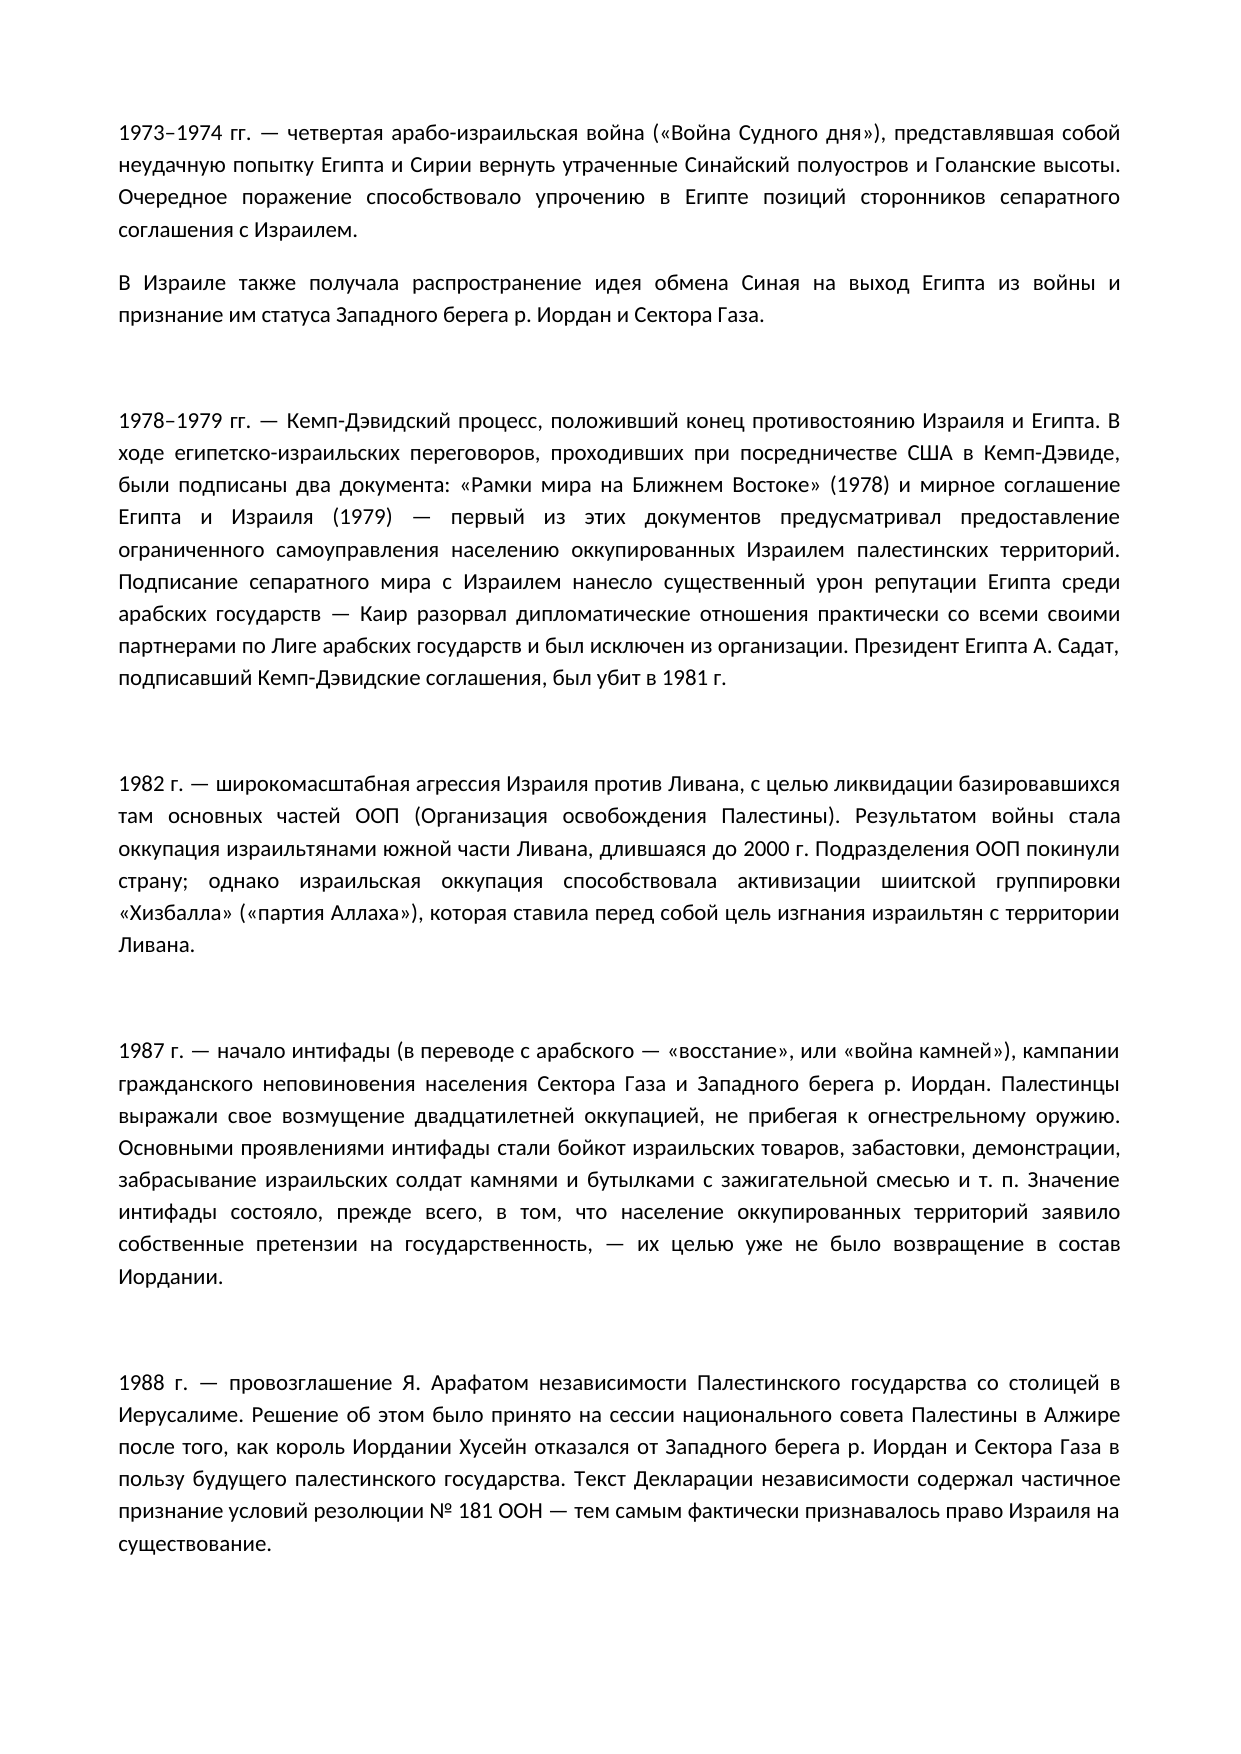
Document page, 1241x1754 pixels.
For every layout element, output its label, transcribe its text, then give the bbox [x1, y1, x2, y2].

text 1988 г. — провозглашение Я. Арафатом независимости Палестинского государства со столицей в Иерусалиме. Решение об этом было принято на сессии национального совета Палестины в Алжире после того, как король Иордании Хусейн отказался от Западного берега р. Иордан и Сектора Газа в пользу будущего палестинского государства. Текст Декларации независимости содержал частичное признание условий резолюции № 181 ООН — тем самым фактически признавалось право Израиля на существование. [118, 1368, 1122, 1557]
text 1982 г. — широкомасштабная агрессия Израиля против Ливана, с целью ликвидации базировавшихся там основных частей ООП (Организация освобождения Палестины). Результатом войны стала оккупация израильтянами южной части Ливана, длившаяся до 2000 г. Подразделения ООП покинули страну; однако израильская оккупация способствовала активизации шиитской группировки «Хизбалла» («партия Аллаха»), которая ставила перед собой цель изгнания израильтян с территории Ливана. [118, 769, 1122, 958]
text 1987 г. — начало интифады (в переводе с арабского — «восстание», или «война камней»), кампании гражданского неповиновения населения Сектора Газа и Западного берега р. Иордан. Палестинцы выражали свое возмущение двадцатилетней оккупацией, не прибегая к огнестрельному оружию. Основными проявлениями интифады стали бойкот израильских товаров, забастовки, демонстрации, забрасывание израильских солдат камнями и бутылками с зажигательной смесью и т. п. Значение интифады состояло, прежде всего, в том, что население оккупированных территорий заявило собственные претензии на государственность, — их целью уже не было возвращение в состав Иордании. [118, 1036, 1122, 1290]
text 1973–1974 гг. — четвертая арабо-израильская война («Война Судного дня»), представлявшая собой неудачную попытку Египта и Сирии вернуть утраченные Синайский полуостров и Голанские высоты. Очередное поражение способствовало упрочению в Египте позиций сторонников сепаратного соглашения с Израилем. [118, 118, 1122, 243]
text В Израиле также получала распространение идея обмена Синая на выход Египта из войны и признание им статуса Западного берега р. Иордан и Сектора Газа. [118, 268, 1122, 328]
text 1978–1979 гг. — Кемп-Дэвидский процесс, положивший конец противостоянию Израиля и Египта. В ходе египетско-израильских переговоров, проходивших при посредничестве США в Кемп-Дэвиде, были подписаны два документа: «Рамки мира на Ближнем Востоке» (1978) и мирное соглашение Египта и Израиля (1979) — первый из этих документов предусматривал предоставление ограниченного самоуправления населению оккупированных Израилем палестинских территорий. Подписание сепаратного мира с Израилем нанесло существенный урон репутации Египта среди арабских государств — Каир разорвал дипломатические отношения практически со всеми своими партнерами по Лиге арабских государств и был исключен из организации. Президент Египта А. Садат, подписавший Кемп-Дэвидские соглашения, был убит в 1981 г. [118, 406, 1122, 691]
